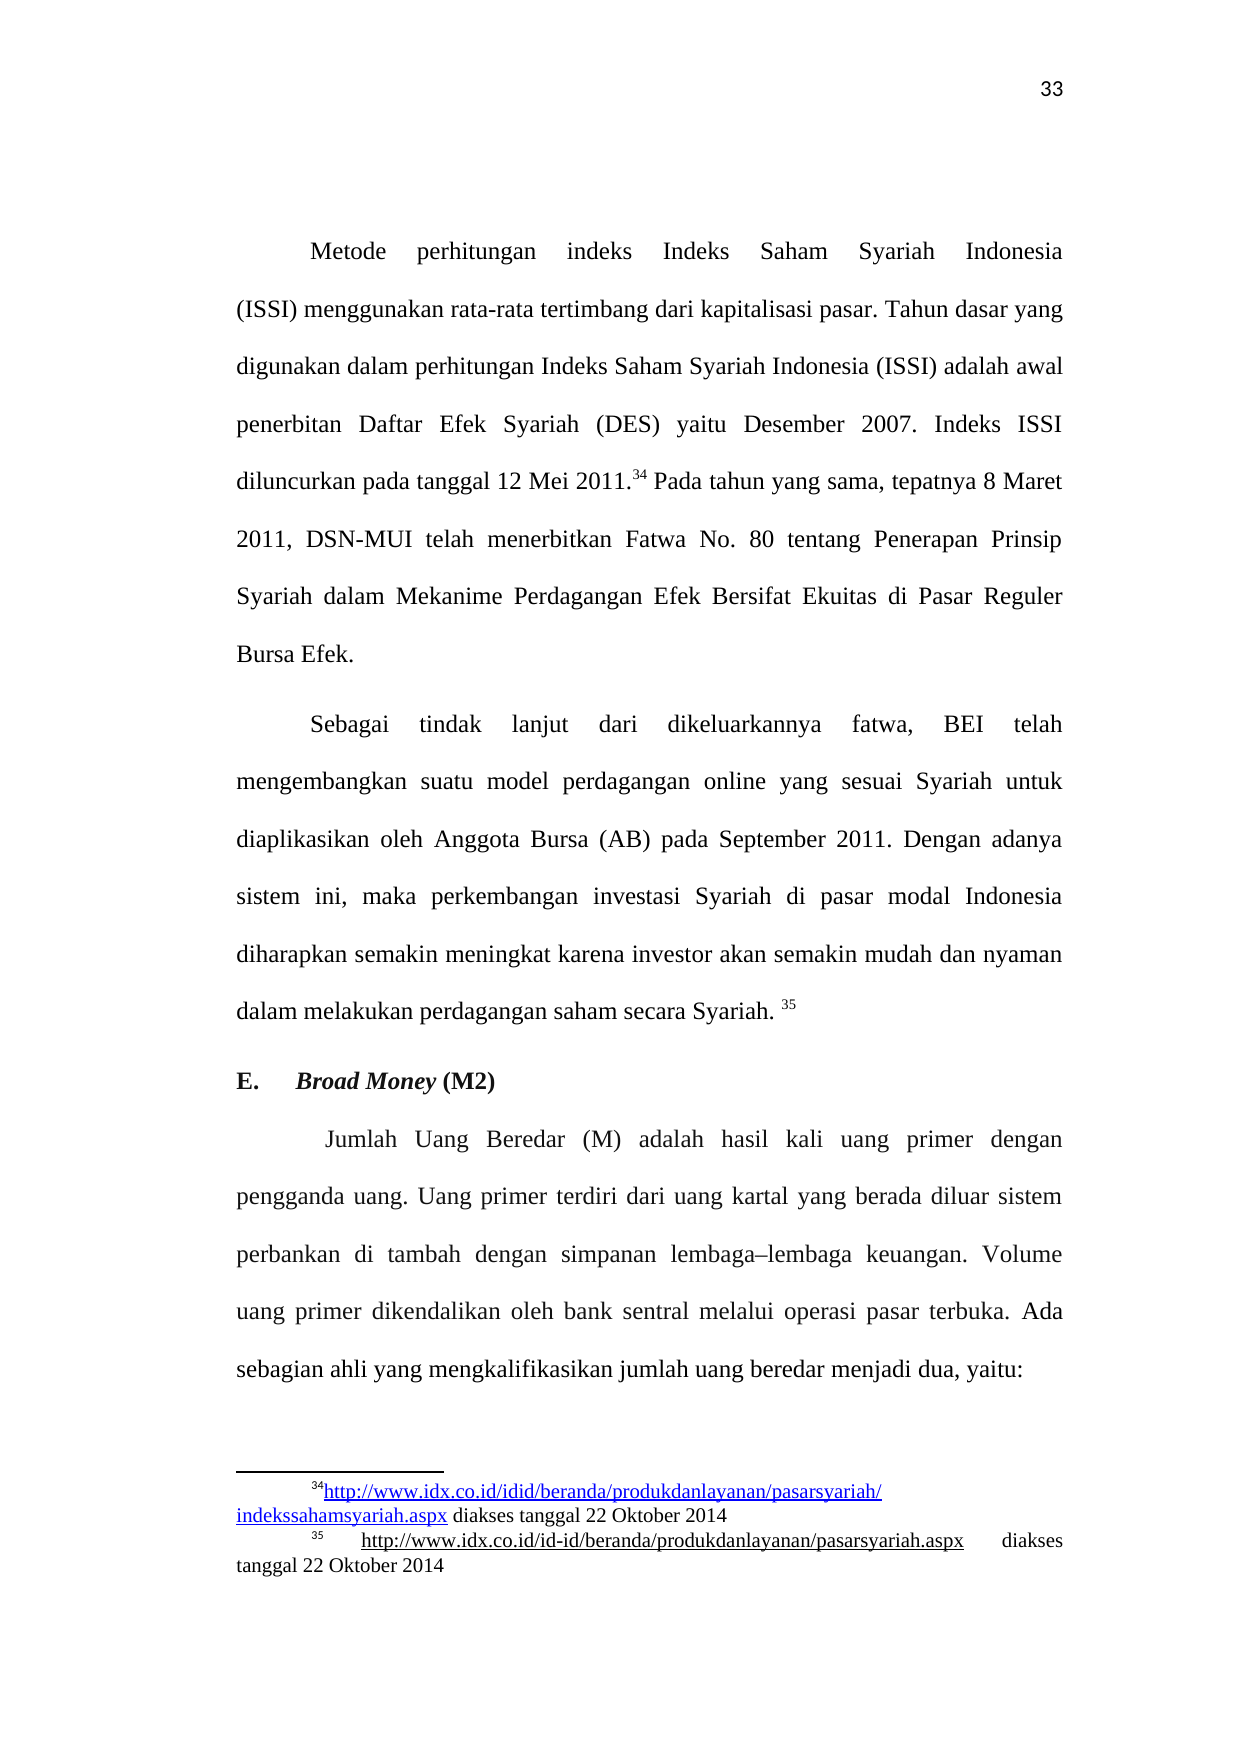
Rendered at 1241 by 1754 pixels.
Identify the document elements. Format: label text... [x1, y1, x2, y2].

list Broad Money (M2) [236, 1066, 1063, 1095]
text Sebagai tindak lanjut dari dikeluarkannya fatwa, BEI telah mengembangkan suatu model perdagangan online yang sesuai Syariah untuk diaplikasikan oleh Anggota Bursa (AB) pada September 2011. Dengan adanya sistem ini, maka perkembangan investasi Syariah di pasar modal Indonesia diharapkan semakin meningkat karena investor akan semakin mudah dan nyaman dalam melakukan perdagangan saham secara Syariah. [236, 709, 1063, 1025]
list Jumlah Uang Beredar (M) adalah hasil kali uang primer dengan pengganda uang. Uang primer terdiri dari uang kartal yang berada diluar sistem perbankan di tambah dengan simpanan lembaga–lembaga keuangan. Volume uang primer dikendalikan oleh bank sentral melalui operasi pasar terbuka. Ada sebagian ahli yang mengkalifikasikan jumlah uang beredar menjadi dua, yaitu: [236, 1124, 1063, 1382]
text Metode perhitungan indeks Indeks Saham Syariah Indonesia (ISSI) menggunakan rata-rata tertimbang dari kapitalisasi pasar. Tahun dasar yang digunakan dalam perhitungan Indeks Saham Syariah Indonesia (ISSI) adalah awal penerbitan Daftar Efek Syariah (DES) yaitu Desember 2007. Indeks ISSI diluncurkan pada tanggal 12 Mei 2011. Pada tahun yang sama, tepatnya 8 Maret 2011, DSN-MUI telah menerbitkan Fatwa No. 80 tentang Penerapan Prinsip Syariah dalam Mekanime Perdagangan Efek Bersifat Ekuitas di Pasar Reguler Bursa Efek. [236, 236, 1063, 667]
